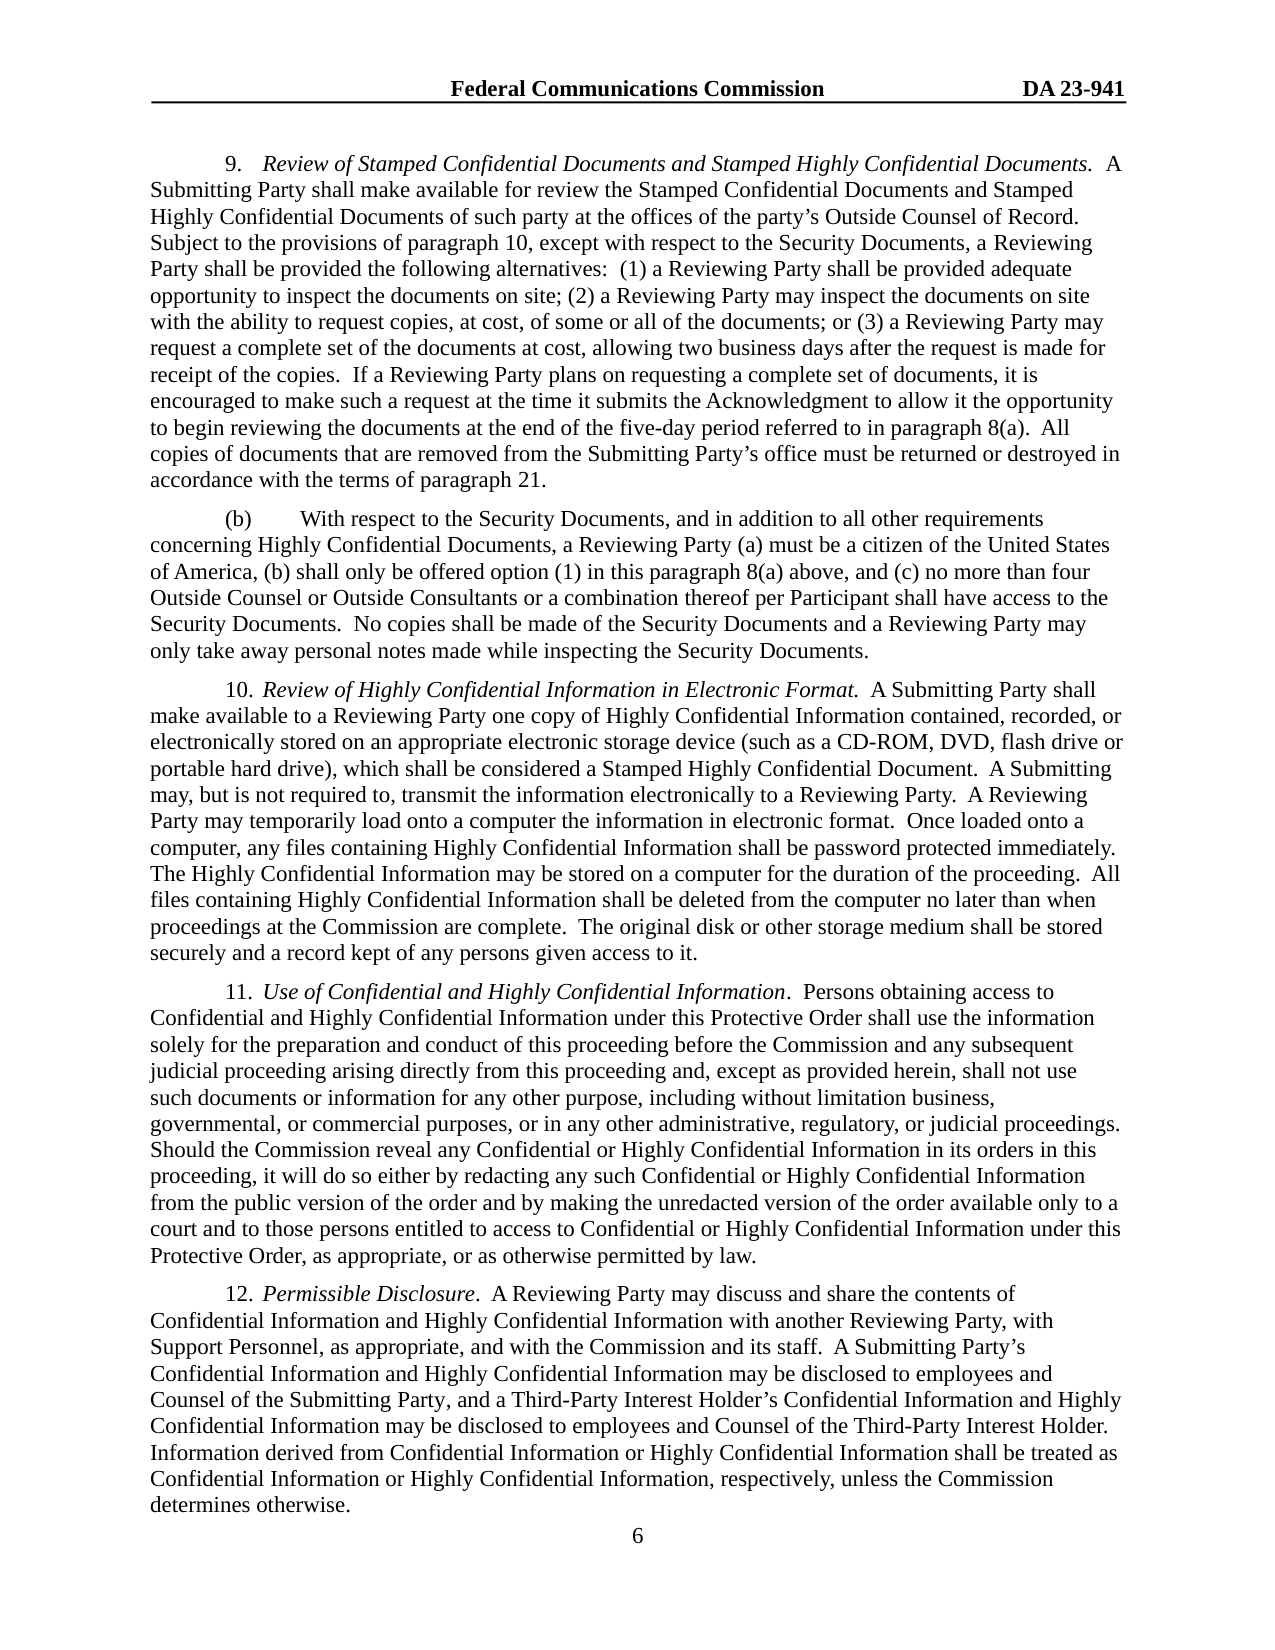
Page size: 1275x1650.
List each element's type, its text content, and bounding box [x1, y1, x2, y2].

text Use of Confidential and Highly Confidential Information. Persons obtaining access to Confidential and Highly Confidential Information under this Protective Order shall use the information solely for the preparation and conduct of this proceeding before the Commission and any subsequent judicial proceeding arising directly from this proceeding and, except as provided herein, shall not use such documents or information for any other purpose, including without limitation business, governmental, or commercial purposes, or in any other administrative, regulatory, or judicial proceedings. Should the Commission reveal any Confidential or Highly Confidential Information in its orders in this proceeding, it will do so either by redacting any such Confidential or Highly Confidential Information from the public version of the order and by making the unredacted version of the order available only to a court and to those persons entitled to access to Confidential or Highly Confidential Information under this Protective Order, as appropriate, or as otherwise permitted by law. [150, 978, 1125, 1268]
text Review of Stamped Confidential Documents and Stamped Highly Confidential Documents. A Submitting Party shall make available for review the Stamped Confidential Documents and Stamped Highly Confidential Documents of such party at the offices of the party’s Outside Counsel of Record. Subject to the provisions of paragraph 10, except with respect to the Security Documents, a Reviewing Party shall be provided the following alternatives: (1) a Reviewing Party shall be provided adequate opportunity to inspect the documents on site; (2) a Reviewing Party may inspect the documents on site with the ability to request copies, at cost, of some or all of the documents; or (3) a Reviewing Party may request a complete set of the documents at cost, allowing two business days after the request is made for receipt of the copies. If a Reviewing Party plans on requesting a complete set of documents, it is encouraged to make such a request at the time it submits the Acknowledgment to allow it the opportunity to begin reviewing the documents at the end of the five-day period referred to in paragraph 8(a). All copies of documents that are removed from the Submitting Party’s office must be returned or destroyed in accordance with the terms of paragraph 21. [150, 150, 1125, 493]
list With respect to the Security Documents, and in addition to all other requirements concerning Highly Confidential Documents, a Reviewing Party (a) must be a citizen of the United States of America, (b) shall only be offered option (1) in this paragraph 8(a) above, and (c) no more than four Outside Counsel or Outside Consultants or a combination thereof per Participant shall have access to the Security Documents. No copies shall be made of the Security Documents and a Reviewing Party may only take away personal notes made while inspecting the Security Documents. [150, 505, 1125, 663]
text Review of Highly Confidential Information in Electronic Format. A Submitting Party shall make available to a Reviewing Party one copy of Highly Confidential Information contained, recorded, or electronically stored on an appropriate electronic storage device (such as a CD-ROM, DVD, flash drive or portable hard drive), which shall be considered a Stamped Highly Confidential Document. A Submitting may, but is not required to, transmit the information electronically to a Reviewing Party. A Reviewing Party may temporarily load onto a computer the information in electronic format. Once loaded onto a computer, any files containing Highly Confidential Information shall be password protected immediately. The Highly Confidential Information may be stored on a computer for the duration of the proceeding. All files containing Highly Confidential Information shall be deleted from the computer no later than when proceedings at the Commission are complete. The original disk or other storage medium shall be stored securely and a record kept of any persons given access to it. [150, 676, 1125, 966]
text Permissible Disclosure. A Reviewing Party may discuss and share the contents of Confidential Information and Highly Confidential Information with another Reviewing Party, with Support Personnel, as appropriate, and with the Commission and its staff. A Submitting Party’s Confidential Information and Highly Confidential Information may be disclosed to employees and Counsel of the Submitting Party, and a Third-Party Interest Holder’s Confidential Information and Highly Confidential Information may be disclosed to employees and Counsel of the Third-Party Interest Holder. Information derived from Confidential Information or Highly Confidential Information shall be treated as Confidential Information or Highly Confidential Information, respectively, unless the Commission determines otherwise. [150, 1281, 1125, 1518]
